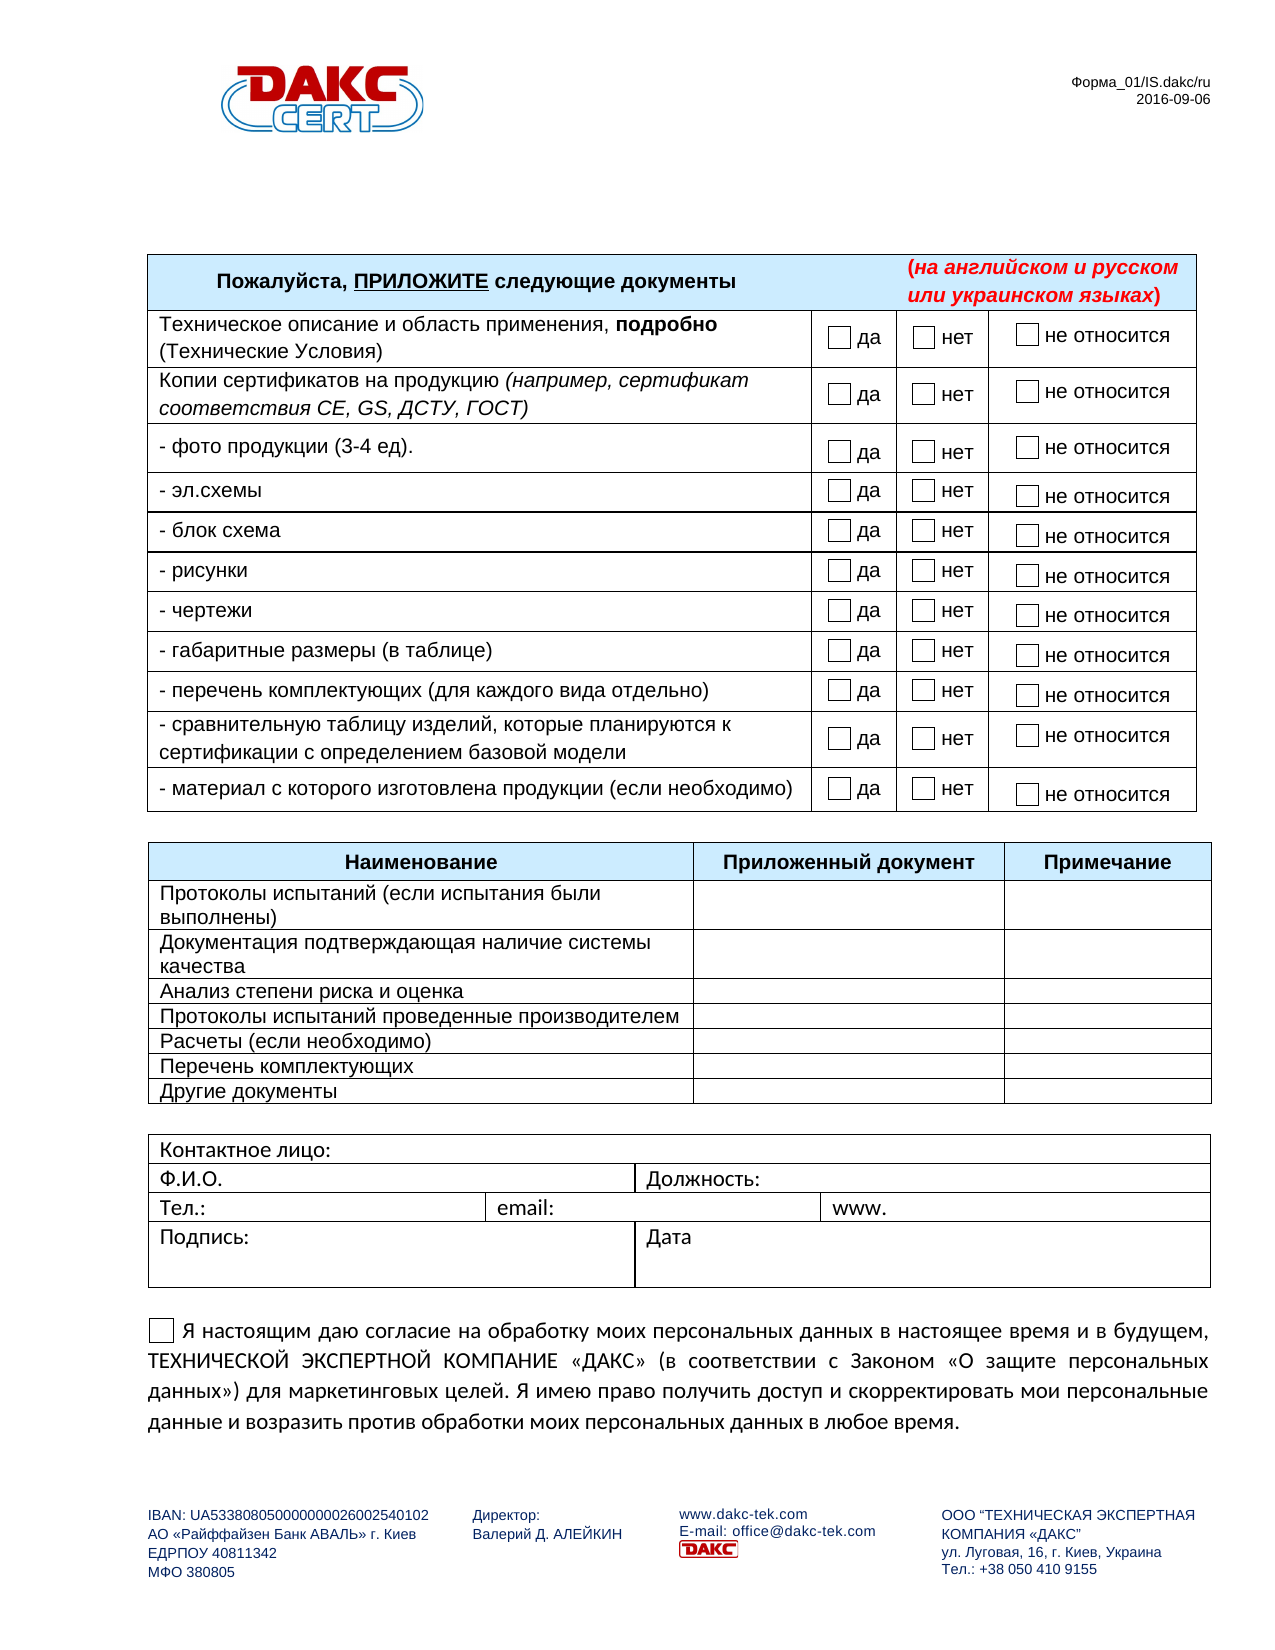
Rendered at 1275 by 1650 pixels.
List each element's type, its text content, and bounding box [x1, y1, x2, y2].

table_cell не относится [989, 424, 1196, 472]
table_cell не относится [989, 311, 1196, 367]
table_cell да [812, 311, 896, 367]
table_cell нет [897, 368, 988, 423]
table_cell нет [897, 592, 988, 631]
table_cell не относится [989, 768, 1196, 811]
table_cell [694, 1004, 1004, 1028]
table_cell не относится [989, 592, 1196, 631]
table_cell да [812, 712, 896, 767]
table_cell [1005, 1004, 1211, 1028]
table_cell не относится [989, 672, 1196, 711]
table_cell да [812, 672, 896, 711]
table_cell нет [897, 473, 988, 511]
table_cell Тел.: [149, 1193, 485, 1221]
table_cell нет [897, 424, 988, 472]
table_cell Подпись: [149, 1222, 634, 1287]
table_header Примечание [1005, 843, 1211, 880]
table_cell [694, 881, 1004, 929]
table_cell www. [821, 1193, 1210, 1221]
table_cell - рисунки [148, 553, 811, 591]
table_cell [694, 1029, 1004, 1053]
table_cell Копии сертификатов на продукцию (например, сертификат соответствия СЕ, GS, ДСТУ, ГОСТ) [148, 368, 811, 423]
table_cell - блок схема [148, 513, 811, 551]
table_cell - эл.схемы [148, 473, 811, 511]
table_cell Расчеты (если необходимо) [149, 1029, 693, 1053]
picture [679, 1540, 739, 1558]
table_cell да [812, 553, 896, 591]
table_cell не относится [989, 712, 1196, 767]
table_cell - материал с которого изготовлена продукции (если необходимо) [148, 768, 811, 811]
table_cell - габаритные размеры (в таблице) [148, 632, 811, 671]
table_cell - чертежи [148, 592, 811, 631]
table_cell да [812, 473, 896, 511]
table_cell [694, 930, 1004, 978]
table_cell нет [897, 513, 988, 551]
table_cell [694, 1054, 1004, 1078]
table_cell нет [897, 672, 988, 711]
table_cell [694, 979, 1004, 1003]
table_cell - перечень комплектующих (для каждого вида отдельно) [148, 672, 811, 711]
table_cell [1005, 881, 1211, 929]
table_cell Техническое описание и область применения, подробно (Технические Условия) [148, 311, 811, 367]
table_cell - фото продукции (3-4 ед). [148, 424, 811, 472]
table_cell да [812, 368, 896, 423]
table_cell Протоколы испытаний проведенные производителем [149, 1004, 693, 1028]
table_cell [1005, 930, 1211, 978]
table_cell [694, 1079, 1004, 1103]
table_cell Дата [636, 1222, 1210, 1287]
table_cell [1005, 1079, 1211, 1103]
table_cell нет [897, 768, 988, 811]
table_header Контактное лицо: [149, 1135, 1210, 1163]
table_cell email: [486, 1193, 820, 1221]
table_cell Должность: [636, 1164, 1210, 1192]
table_header Приложенный документ [694, 843, 1004, 880]
table_cell не относится [989, 368, 1196, 423]
table_cell Другие документы [149, 1079, 693, 1103]
table_cell не относится [989, 473, 1196, 511]
table_cell да [812, 632, 896, 671]
table_cell да [812, 513, 896, 551]
text Я настоящим даю согласие на обработку моих персональных данных в настоящее время и в будущем, ТЕХНИЧЕСКОЙ ЭКСПЕРТНОЙ КОМПАНИЕ «ДАКС» (в соответствии с Законом «О защите персональных данных») для маркетинговых целей. Я имею право получить доступ и скорректировать мои персональные данные и возразить против обработки моих персональных данных в любое время. [148, 1316, 1211, 1435]
table_cell да [812, 424, 896, 472]
table_cell нет [897, 712, 988, 767]
table_cell нет [897, 311, 988, 367]
table_cell нет [897, 632, 988, 671]
table_cell да [812, 768, 896, 811]
table_cell - сравнительную таблицу изделий, которые планируются к сертификации с определением базовой модели [148, 712, 811, 767]
table_cell да [812, 592, 896, 631]
table_cell не относится [989, 513, 1196, 551]
table_header Пожалуйста, ПРИЛОЖИТЕ следующие документы [148, 255, 896, 310]
table_cell [1005, 979, 1211, 1003]
table_cell Ф.И.О. [149, 1164, 634, 1192]
table_cell Документация подтверждающая наличие системы качества [149, 930, 693, 978]
table_header Наименование [149, 843, 693, 880]
table_cell не относится [989, 553, 1196, 591]
table_cell [1005, 1054, 1211, 1078]
table_cell [1005, 1029, 1211, 1053]
table_cell Протоколы испытаний (если испытания были выполнены) [149, 881, 693, 929]
table_cell Перечень комплектующих [149, 1054, 693, 1078]
table_cell Анализ степени риска и оценка [149, 979, 693, 1003]
table_cell не относится [989, 632, 1196, 671]
table_header (на английском и русском или украинском языках) [896, 255, 1196, 310]
picture [221, 65, 424, 133]
table_cell нет [897, 553, 988, 591]
